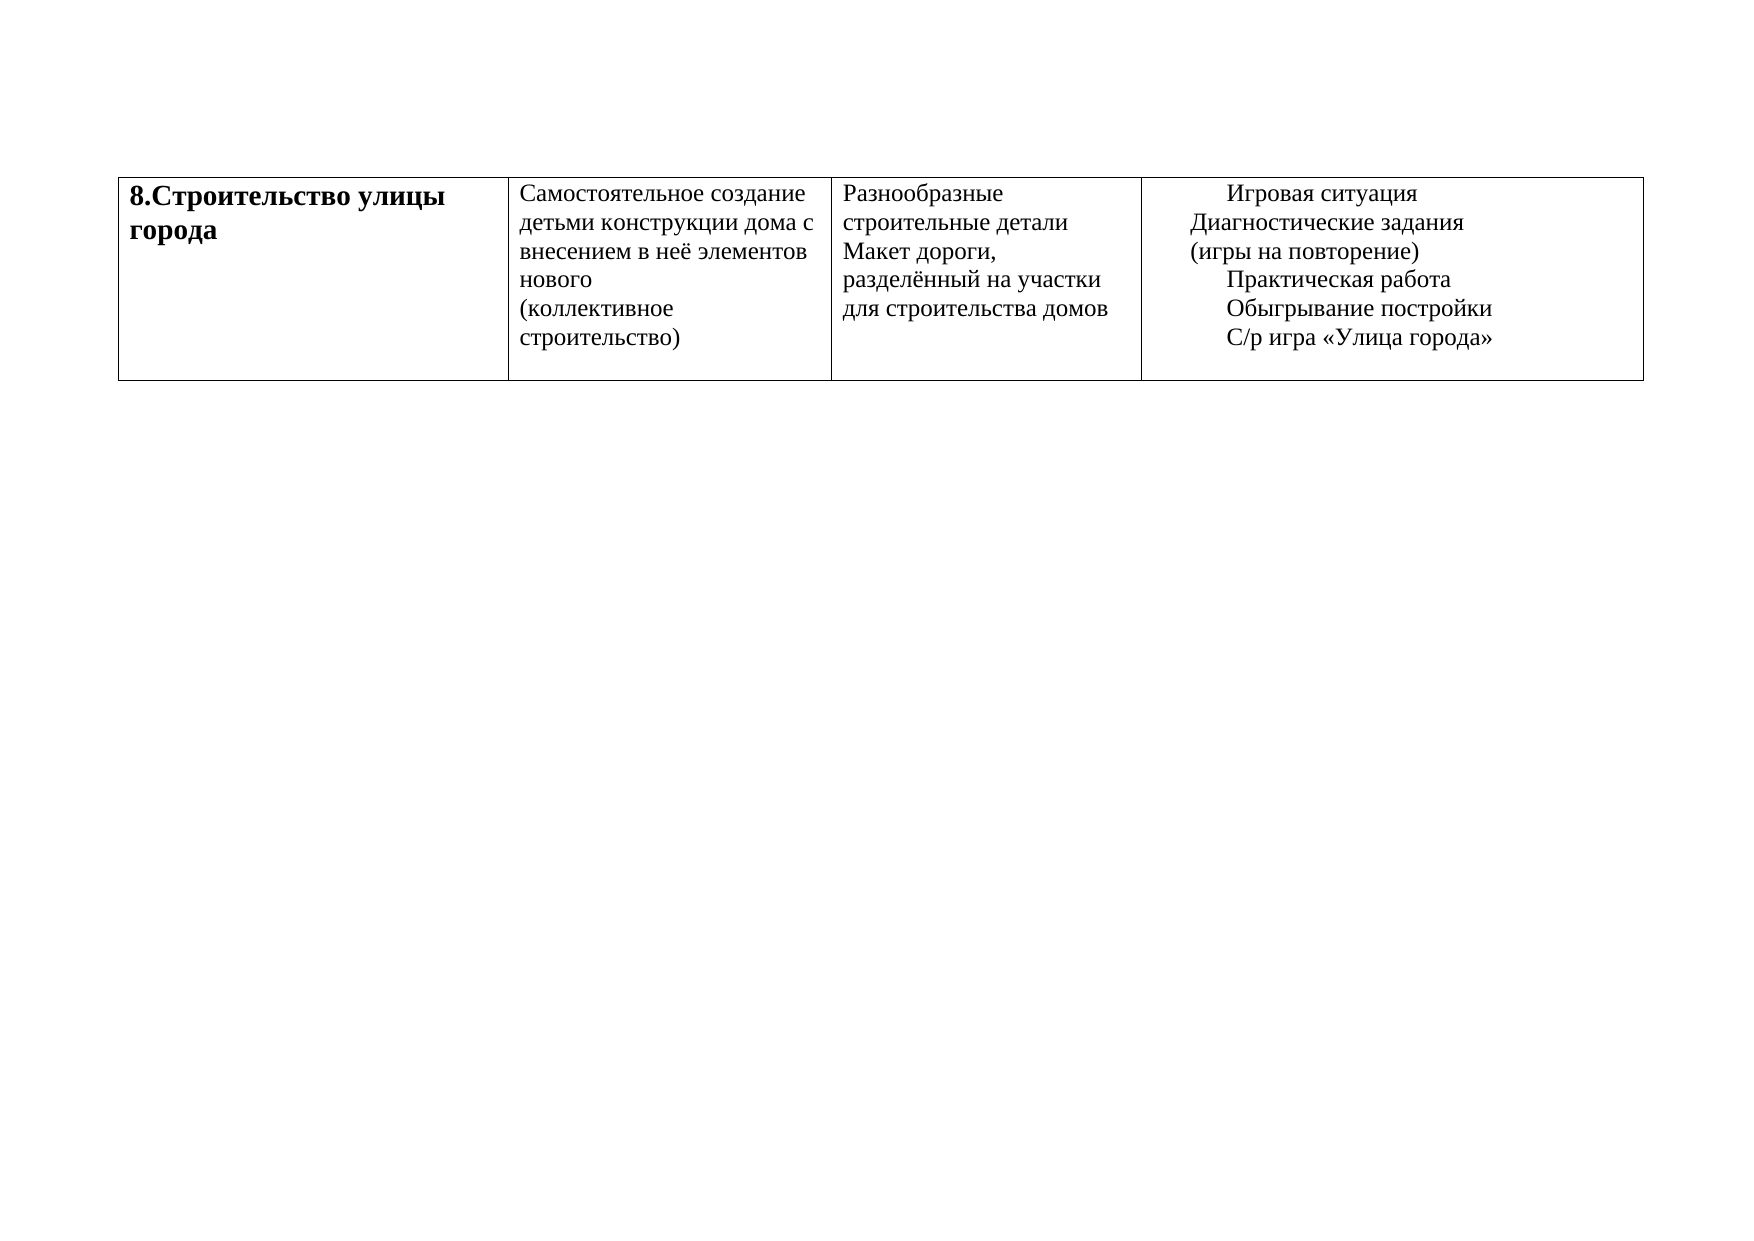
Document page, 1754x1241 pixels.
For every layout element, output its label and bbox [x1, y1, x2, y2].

table_cell [119, 178, 508, 379]
table_cell [832, 178, 1141, 379]
table_cell [509, 178, 831, 379]
table_cell [1142, 178, 1643, 379]
